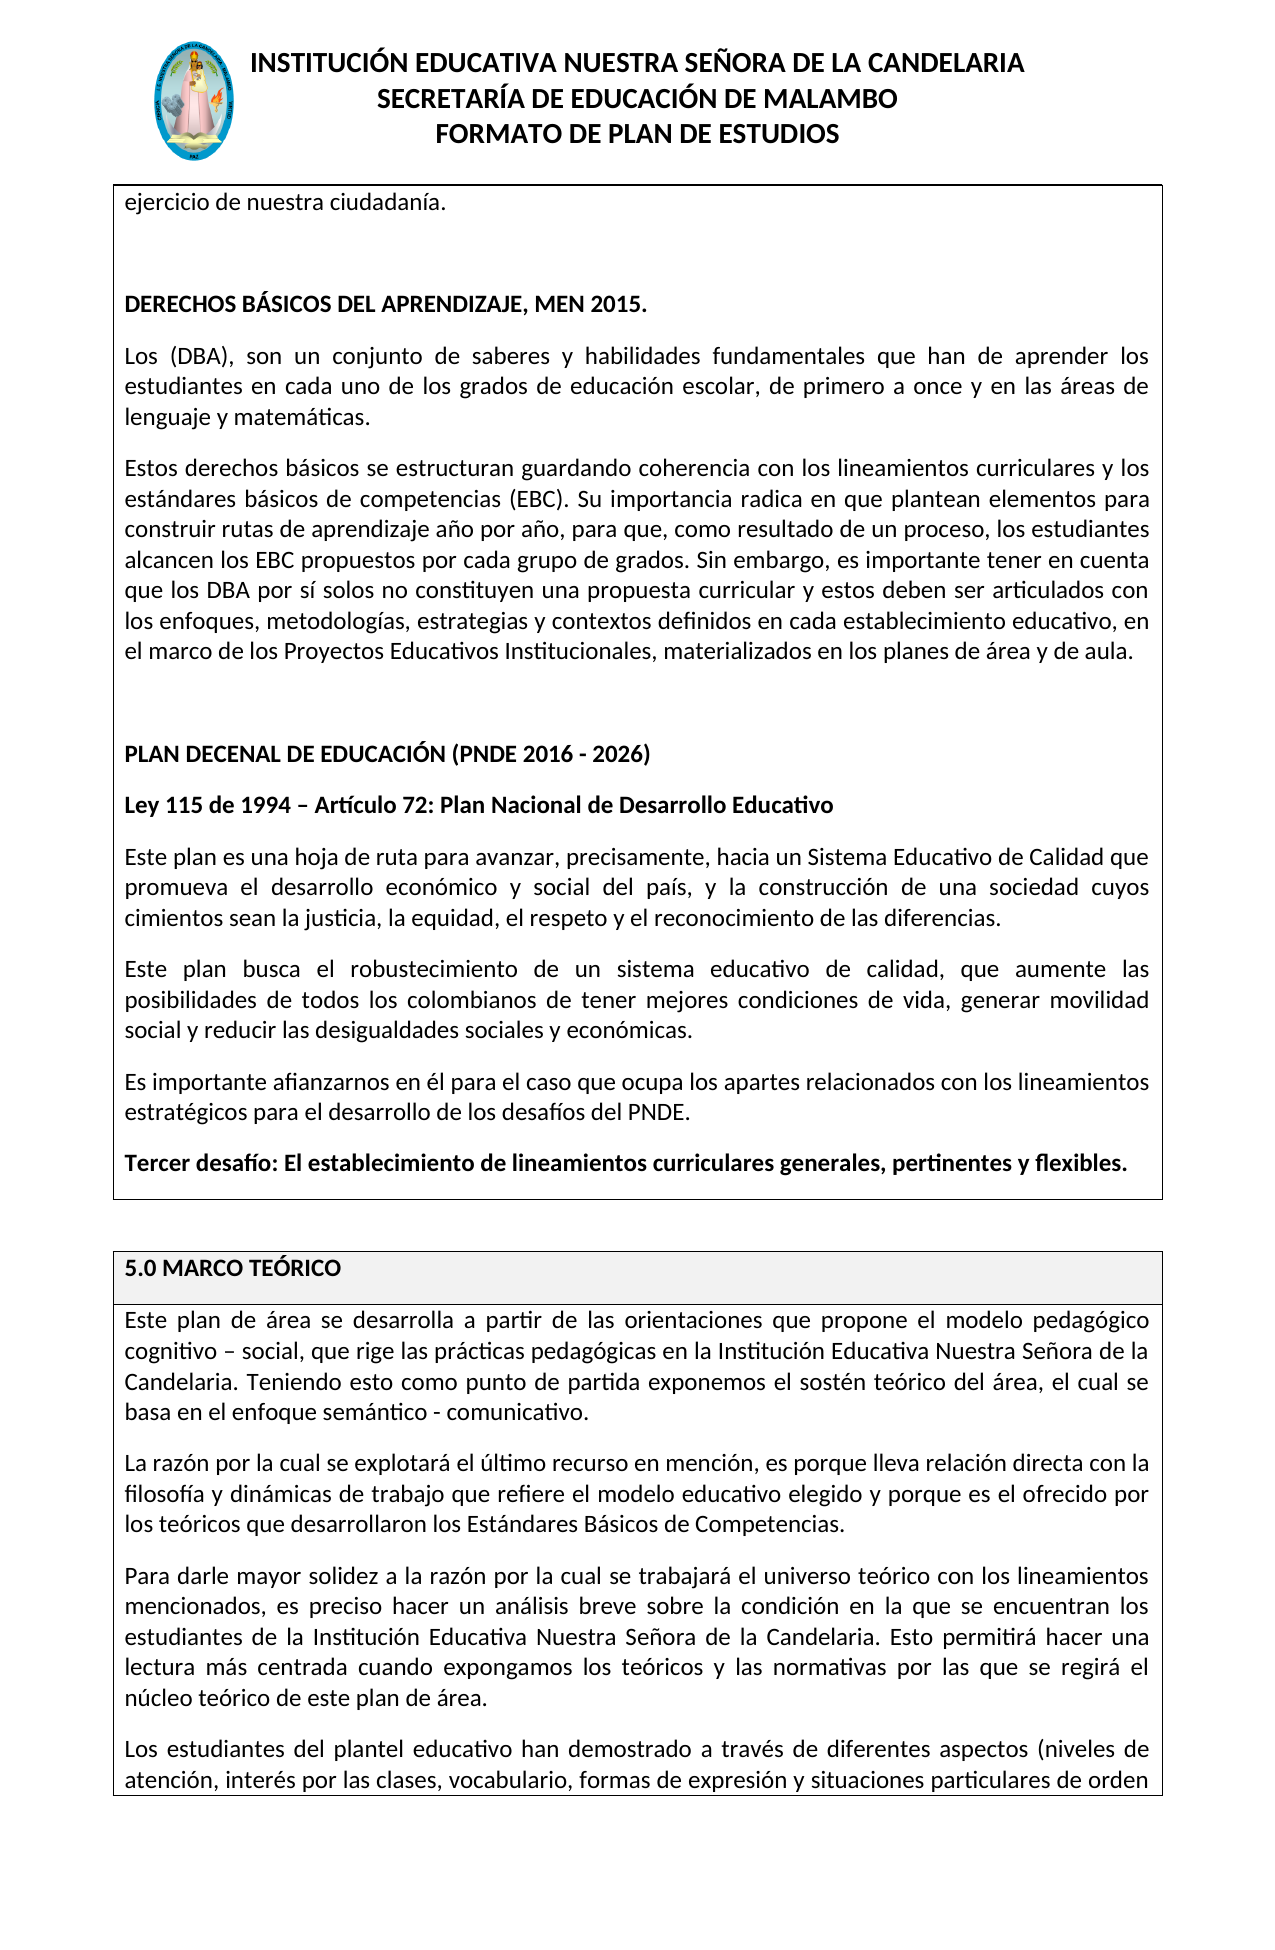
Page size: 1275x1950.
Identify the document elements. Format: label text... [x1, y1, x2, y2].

picture [148, 41, 240, 166]
table_header 5.0 MARCO TEÓRICO [114, 1252, 1162, 1304]
picture [162, 49, 226, 152]
